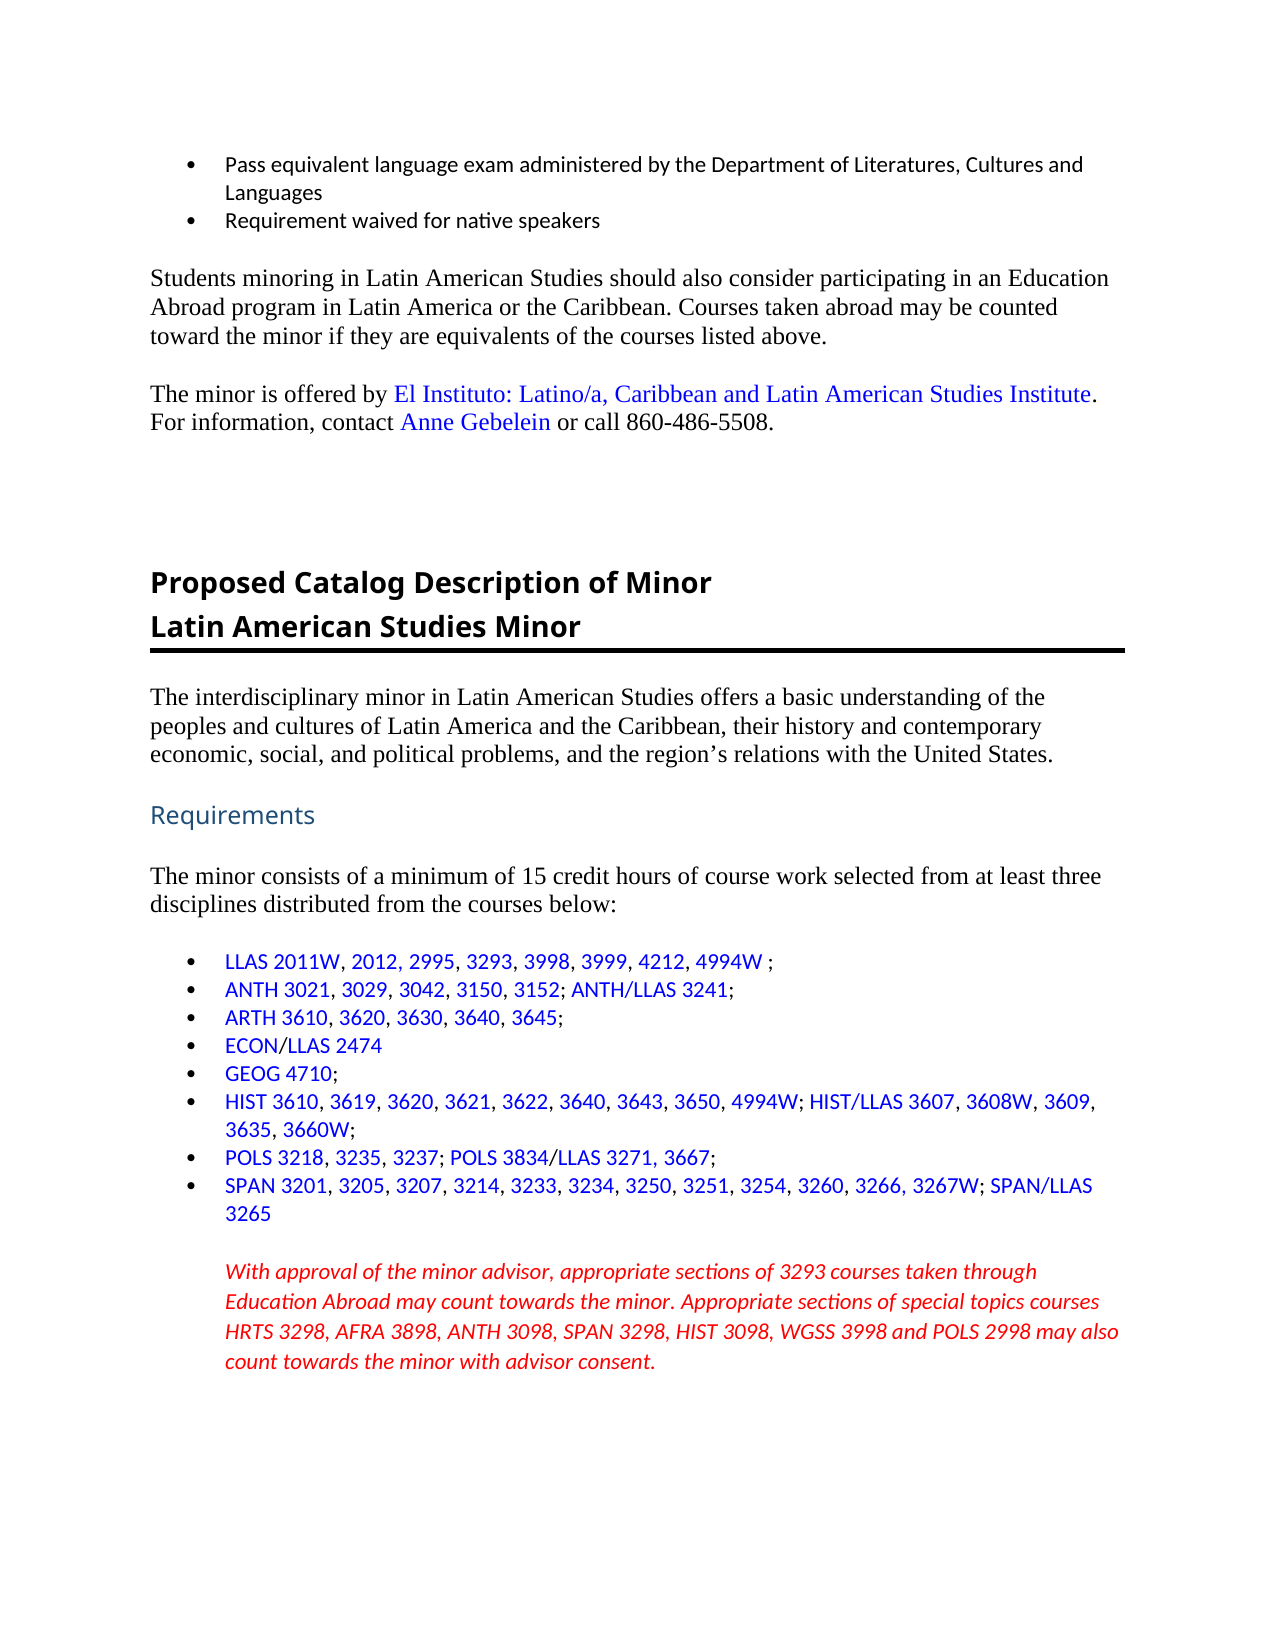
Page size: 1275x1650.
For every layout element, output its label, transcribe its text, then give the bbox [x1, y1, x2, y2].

list GEOG 4710; [187, 1059, 1125, 1087]
list With approval of the minor advisor, appropriate sections of 3293 courses taken through Education Abroad may count towards the minor. Appropriate sections of special topics courses HRTS 3298, AFRA 3898, ANTH 3098, SPAN 3298, HIST 3098, WGSS 3998 and POLS 2998 may also count towards the minor with advisor consent. [225, 1257, 1125, 1375]
list ANTH 3021, 3029, 3042, 3150, 3152; ANTH/LLAS 3241; [187, 975, 1125, 1003]
list ECON/LLAS 2474 [187, 1031, 1125, 1059]
list SPAN 3201, 3205, 3207, 3214, 3233, 3234, 3250, 3251, 3254, 3260, 3266, 3267W; SPAN/LLAS 3265 [187, 1172, 1125, 1228]
subtitle Proposed Catalog Description of Minor [150, 563, 1125, 602]
text Students minoring in Latin American Studies should also consider participating in an Education Abroad program in Latin America or the Caribbean. Courses taken abroad may be counted toward the minor if they are equivalents of the courses listed above. [150, 263, 1125, 349]
text The minor is offered by El Instituto: Latino/a, Caribbean and Latin American Studies Institute. For information, contact Anne Gebelein or call 860-486-5508. [150, 379, 1125, 436]
list POLS 3218, 3235, 3237; POLS 3834/LLAS 3271, 3667; [187, 1143, 1125, 1172]
text The minor consists of a minimum of 15 credit hours of course work selected from at least three disciplines distributed from the courses below: [150, 861, 1125, 918]
list LLAS 2011W, 2012, 2995, 3293, 3998, 3999, 4212, 4994W ; [187, 947, 1125, 975]
list ARTH 3610, 3620, 3630, 3640, 3645; [187, 1003, 1125, 1031]
subtitle Requirements [150, 797, 1125, 832]
list Requirement waived for native speakers [187, 206, 1125, 234]
subtitle Latin American Studies Minor [150, 606, 1125, 648]
list HIST 3610, 3619, 3620, 3621, 3622, 3640, 3643, 3650, 4994W; HIST/LLAS 3607, 3608W, 3609, 3635, 3660W; [187, 1087, 1125, 1143]
text The interdisciplinary minor in Latin American Studies offers a basic understanding of the peoples and cultures of Latin America and the Caribbean, their history and contemporary economic, social, and political problems, and the region’s relations with the United States. [150, 682, 1125, 768]
list Pass equivalent language exam administered by the Department of Literatures, Cultures and Languages [187, 150, 1125, 206]
